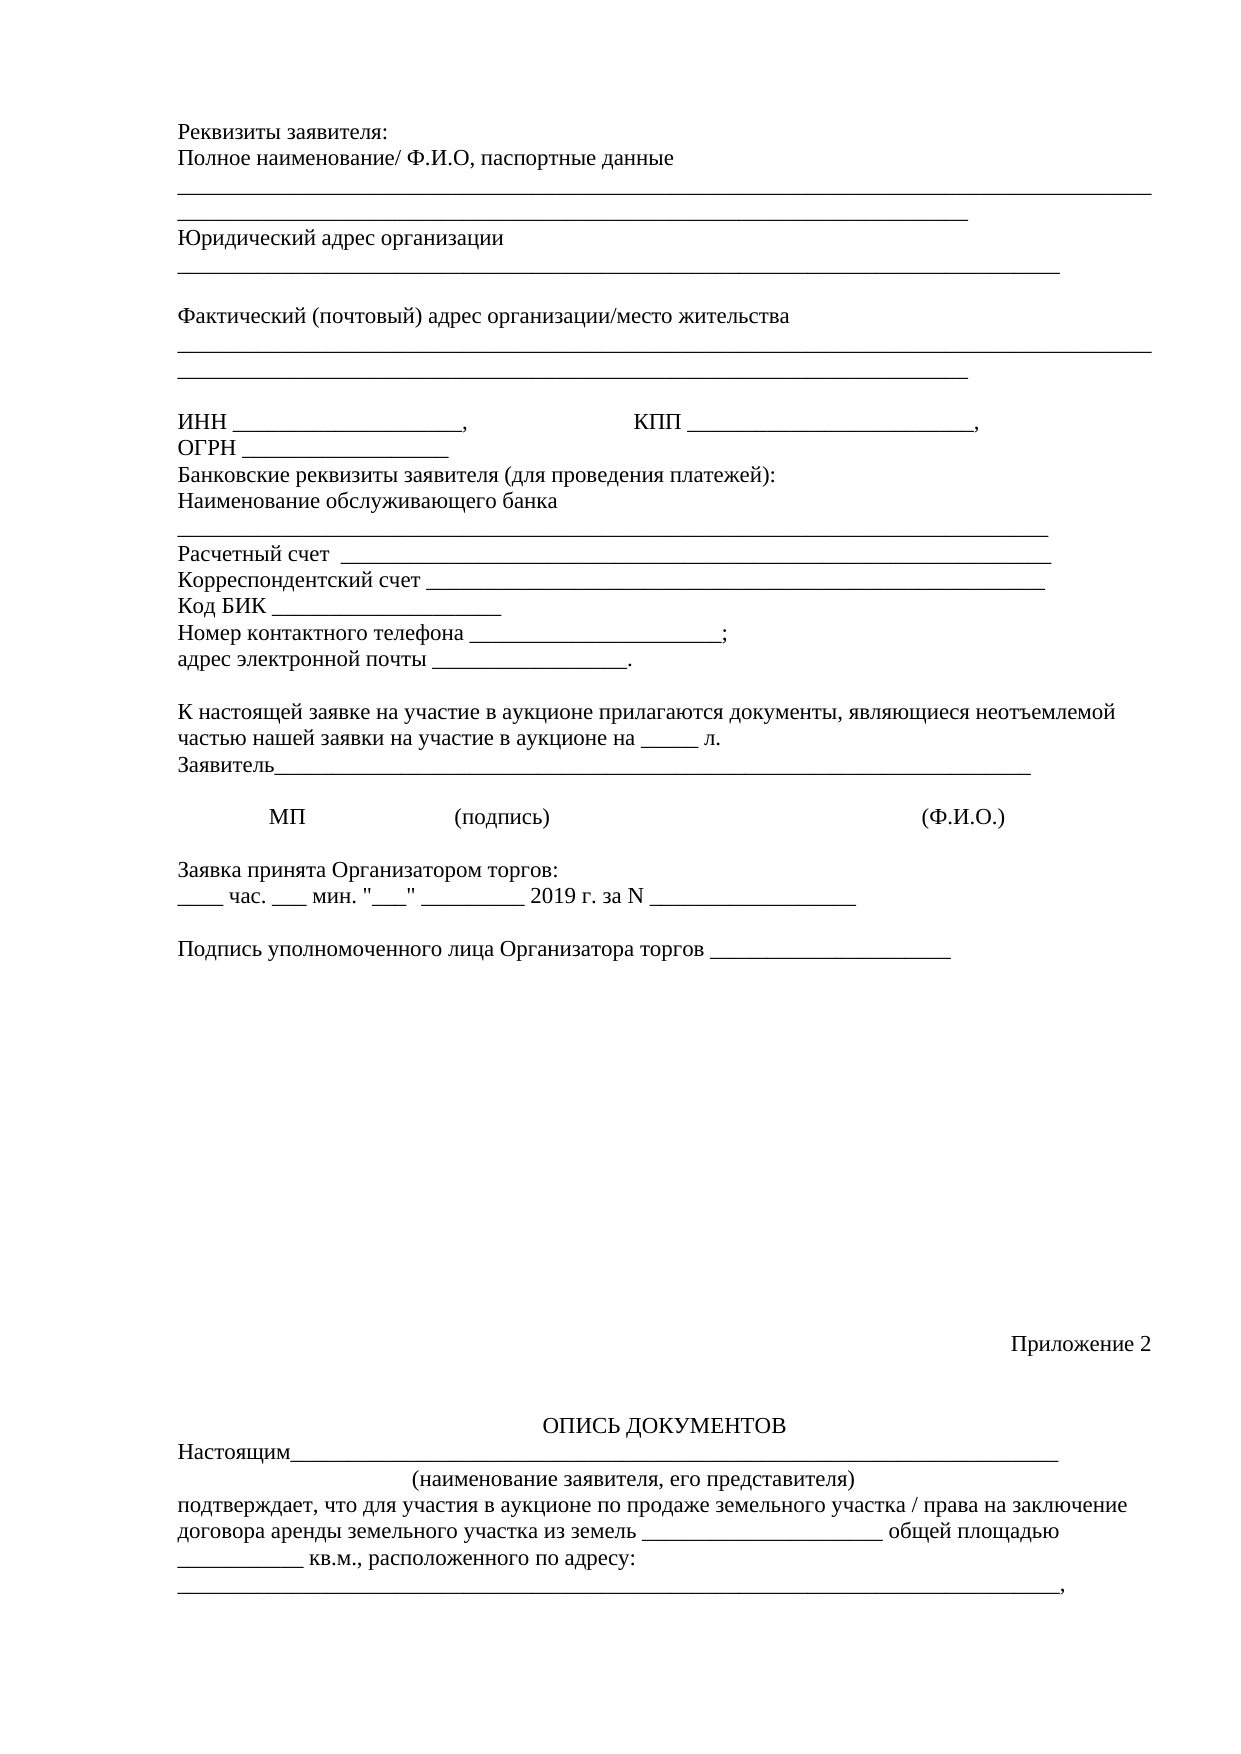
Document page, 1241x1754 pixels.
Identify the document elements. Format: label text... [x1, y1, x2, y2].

text Расчетный счет ______________________________________________________________ [177, 540, 1152, 566]
text Наименование обслуживающего банка ____________________________________________________________________________ [177, 487, 1152, 540]
text МП (подпись) (Ф.И.О.) [177, 803, 1152, 830]
text Заявка принята Организатором торгов: [177, 856, 1152, 882]
text ОГРН __________________ [177, 434, 1152, 461]
text Код БИК ____________________ [177, 592, 1152, 619]
text Подпись уполномоченного лица Организатора торгов _____________________ [177, 935, 1152, 961]
text Юридический адрес организации _____________________________________________________________________________ [177, 223, 1152, 276]
text Фактический (почтовый) адрес организации/место жительства __________________________________________________________________________________________________________________________________________________________ [177, 353, 1152, 382]
text Фактический (почтовый) адрес организации/место жительства __________________________________________________________________________________________________________________________________________________________ [177, 303, 1152, 352]
text Полное наименование/ Ф.И.О, паспортные данные __________________________________________________________________________________________________________________________________________________________ [177, 144, 1152, 194]
text Банковские реквизиты заявителя (для проведения платежей): [177, 461, 1152, 487]
text Заявитель__________________________________________________________________ [177, 751, 1152, 777]
text ОПИСЬ ДОКУМЕНТОВ [177, 1412, 1152, 1438]
text (наименование заявителя, его представителя) [177, 1464, 1152, 1491]
text ____ час. ___ мин. "___" _________ . за N __________________ [177, 882, 1152, 909]
text Реквизиты заявителя: [177, 118, 1152, 144]
text ИНН ____________________, КПП _________________________, [177, 408, 1152, 434]
text Номер контактного телефона ______________________; [177, 619, 1152, 645]
text подтверждает, что для участия в аукционе по продаже земельного участка / права на заключение договора аренды земельного участка из земель _____________________ общей площадью ___________ кв.м., расположенного по адресу: _____________________________________________________________________________, [177, 1491, 1152, 1596]
text Полное наименование/ Ф.И.О, паспортные данные __________________________________________________________________________________________________________________________________________________________ [177, 195, 1152, 223]
text адрес электронной почты _________________. [177, 645, 1152, 672]
text Корреспондентский счет ______________________________________________________ [177, 566, 1152, 592]
text Настоящим___________________________________________________________________ [177, 1438, 1152, 1464]
text Приложение 2 [177, 1330, 1152, 1357]
text К настоящей заявке на участие в аукционе прилагаются документы, являющиеся неотъемлемой частью нашей заявки на участие в аукционе на _____ л. [177, 698, 1152, 751]
